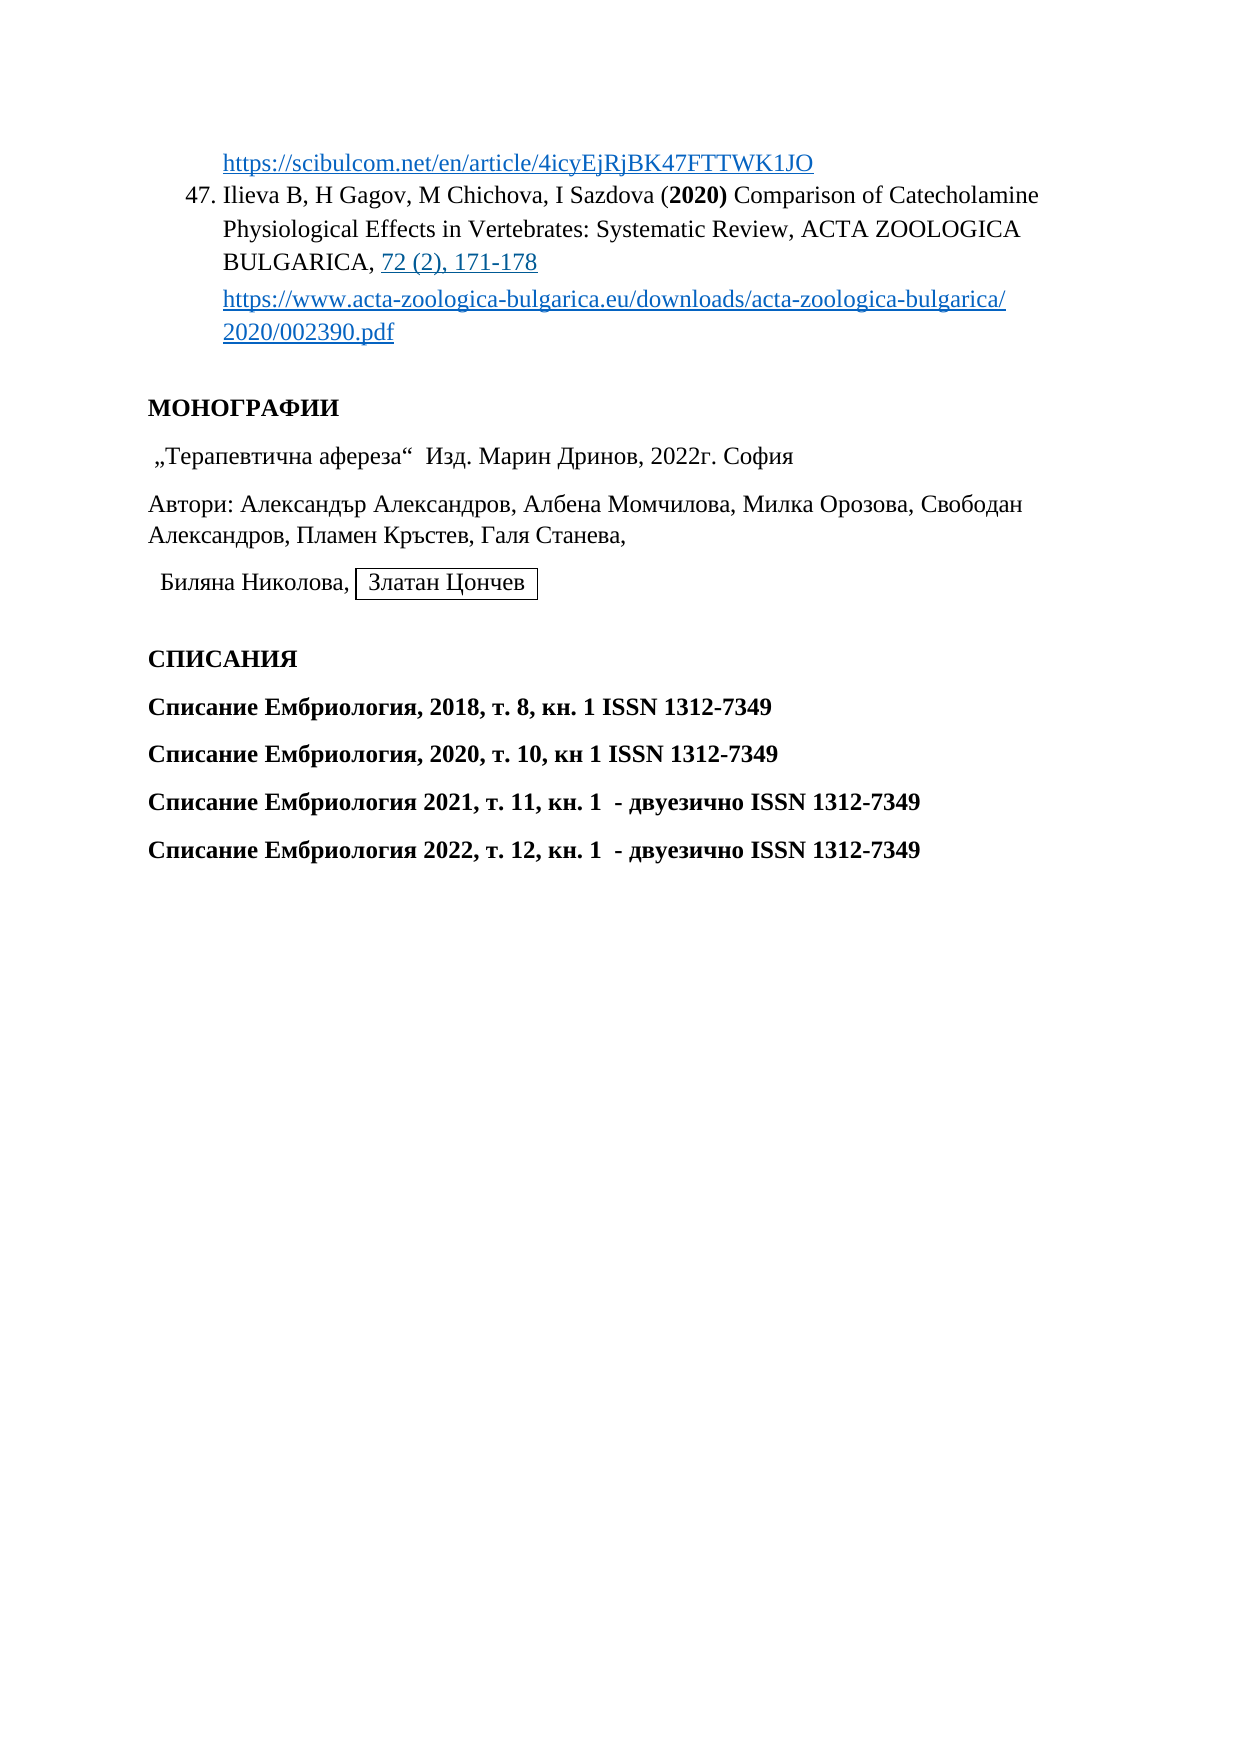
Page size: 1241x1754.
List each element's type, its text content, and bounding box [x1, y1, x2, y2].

text Списание Ембриология 2022, т. 12, кн. 1 - двуезично ISSN 1312-7349 [148, 835, 1093, 863]
text Монографии [148, 393, 1093, 422]
text Автори: Александър Александров, Албена Момчилова, Милка Орозова, Свободан Александров, Пламен Кръстев, Галя Станева, [148, 489, 1093, 548]
text Биляна Николова, Златан Цончев [160, 567, 1092, 596]
list https://www.acta-zoologica-bulgarica.eu/downloads/acta-zoologica-bulgarica/2020/002390.pdf [223, 280, 1093, 346]
list https://scibulcom.net/en/article/4icyEjRjBK47FTTWK1JO [223, 148, 1093, 176]
text Списание Ембриология, 2018, т. 8, кн. 1 ISSN 1312-7349 [148, 692, 1093, 720]
text Списание Ембриология, 2020, т. 10, кн 1 ISSN 1312-7349 [148, 739, 1093, 768]
text Списания [148, 644, 1093, 673]
text „Терапевтична афереза“ Изд. Марин Дринов, 2022г. София [148, 441, 1093, 470]
text Списание Ембриология 2021, т. 11, кн. 1 - двуезично ISSN 1312-7349 [148, 787, 1093, 816]
list Ilieva B, H Gagov, M Chichova, I Sazdova (2020) Comparison of Catecholamine Physiological Effects in Vertebrates: Systematic Review, ACTA ZOOLOGICA BULGARICA, 72 (2), 171-178 [185, 181, 1093, 275]
